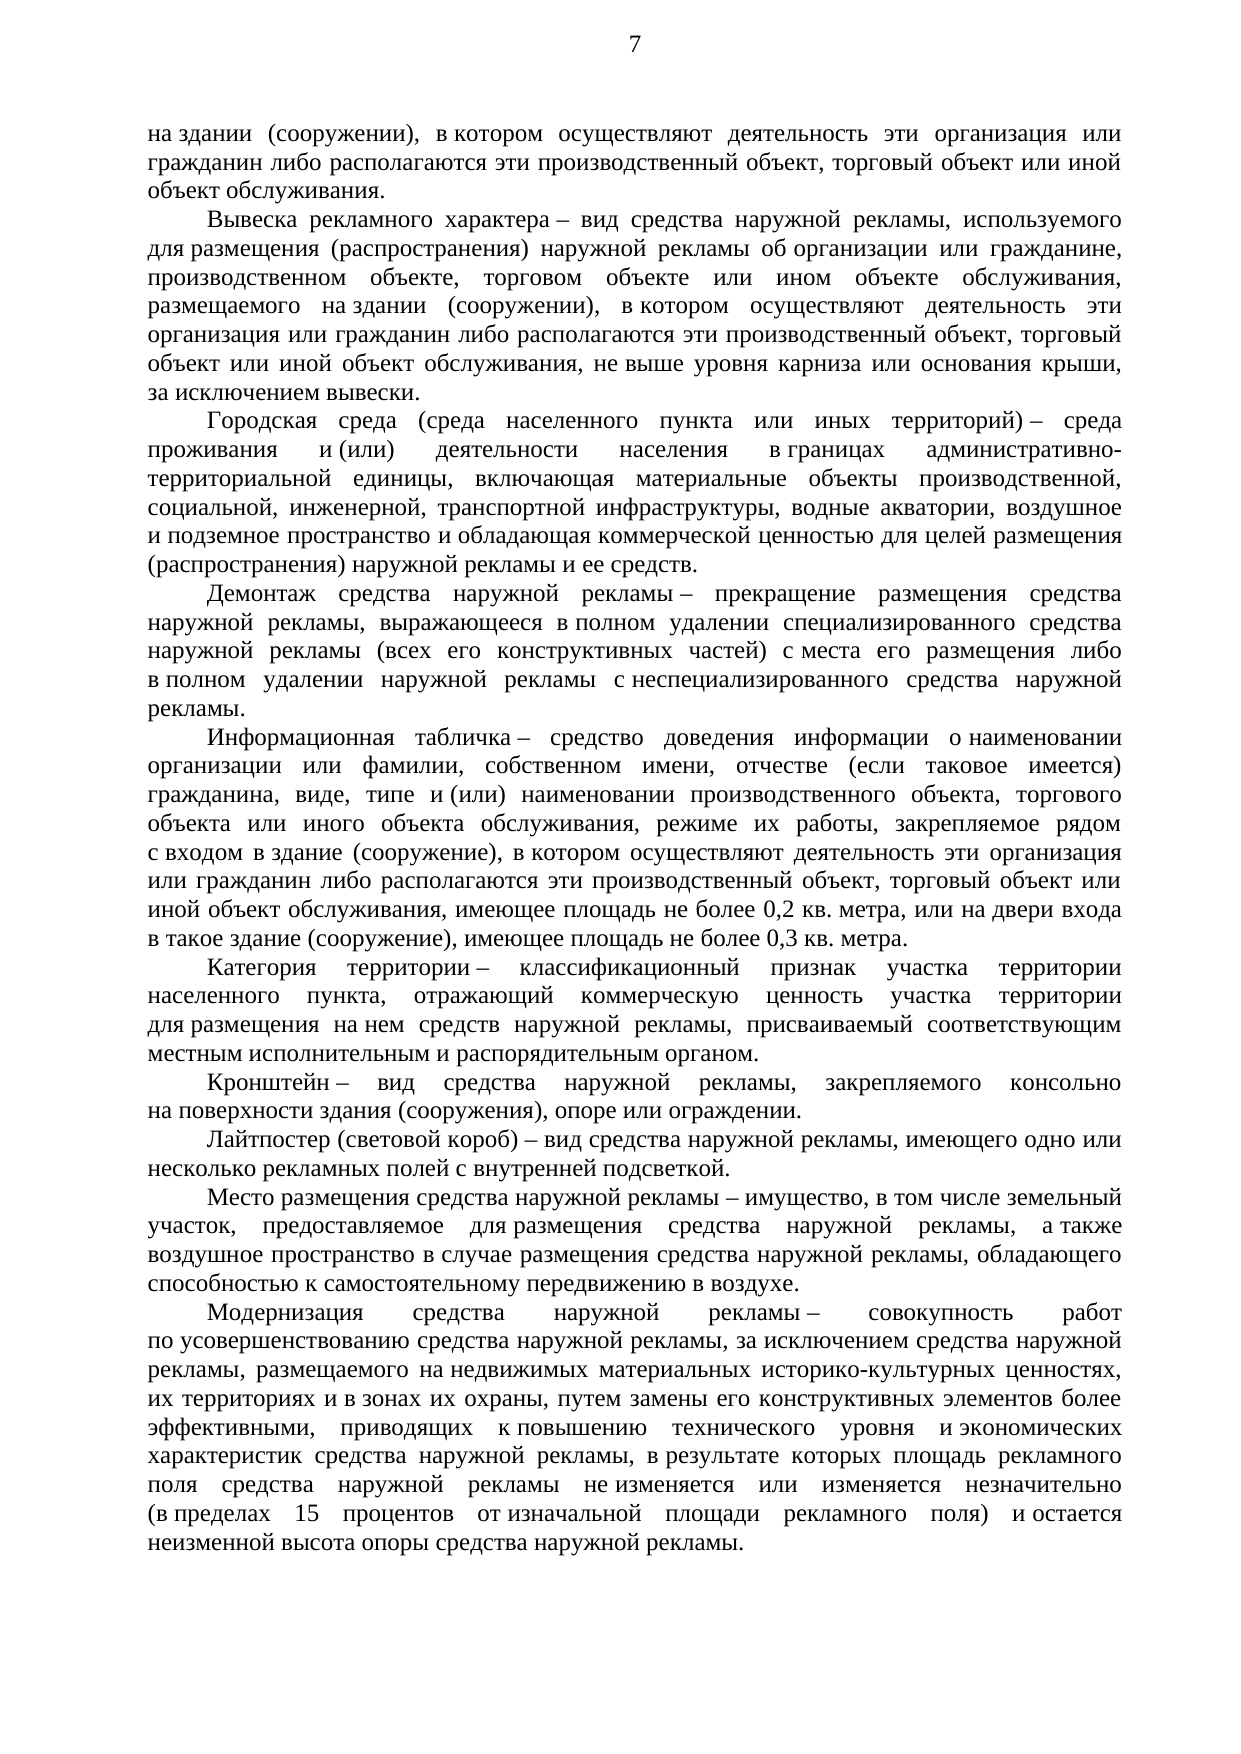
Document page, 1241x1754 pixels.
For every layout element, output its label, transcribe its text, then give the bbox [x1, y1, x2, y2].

text Категория территории – классификационный признак участка территории населенного пункта, отражающий коммерческую ценность участка территории для размещения на нем средств наружной рекламы, присваиваемый соответствующим местным исполнительным и распорядительным органом. [147, 952, 1122, 1067]
text Вывеска рекламного характера – вид средства наружной рекламы, используемого для размещения (распространения) наружной рекламы об организации или гражданине, производственном объекте, торговом объекте или ином объекте обслуживания, размещаемого на здании (сооружении), в котором осуществляют деятельность эти организация или гражданин либо располагаются эти производственный объект, торговый объект или иной объект обслуживания, не выше уровня карниза или основания крыши, за исключением вывески. [147, 204, 1122, 406]
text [147, 118, 1122, 204]
text Лайтпостер (световой короб) – вид средства наружной рекламы, имеющего одно или несколько рекламных полей с внутренней подсветкой. [147, 1124, 1122, 1182]
text Городская среда (среда населенного пункта или иных территорий) – среда проживания и (или) деятельности населения в границах административно-территориальной единицы, включающая материальные объекты производственной, социальной, инженерной, транспортной инфраструктуры, водные акватории, воздушное и подземное пространство и обладающая коммерческой ценностью для целей размещения (распространения) наружной рекламы и ее средств. [147, 406, 1122, 578]
text Кронштейн – вид средства наружной рекламы, закрепляемого консольно на поверхности здания (сооружения), опоре или ограждении. [147, 1067, 1122, 1124]
text Демонтаж средства наружной рекламы – прекращение размещения средства наружной рекламы, выражающееся в полном удалении специализированного средства наружной рекламы (всех его конструктивных частей) с места его размещения либо в полном удалении наружной рекламы с неспециализированного средства наружной рекламы. [147, 578, 1122, 722]
text Место размещения средства наружной рекламы – имущество, в том числе земельный участок, предоставляемое для размещения средства наружной рекламы, а также воздушное пространство в случае размещения средства наружной рекламы, обладающего способностью к самостоятельному передвижению в воздухе. [147, 1182, 1122, 1297]
text Модернизация средства наружной рекламы – совокупность работ по усовершенствованию средства наружной рекламы, за исключением средства наружной рекламы, размещаемого на недвижимых материальных историко-культурных ценностях, их территориях и в зонах их охраны, путем замены его конструктивных элементов более эффективными, приводящих к повышению технического уровня и экономических характеристик средства наружной рекламы, в результате которых площадь рекламного поля средства наружной рекламы не изменяется или изменяется незначительно (в пределах 15 процентов от изначальной площади рекламного поля) и остается неизменной высота опоры средства наружной рекламы. [147, 1297, 1122, 1556]
text Информационная табличка – средство доведения информации о наименовании организации или фамилии, собственном имени, отчестве (если таковое имеется) гражданина, виде, типе и (или) наименовании производственного объекта, торгового объекта или иного объекта обслуживания, режиме их работы, закрепляемое рядом с входом в здание (сооружение), в котором осуществляют деятельность эти организация или гражданин либо располагаются эти производственный объект, торговый объект или иной объект обслуживания, имеющее площадь не более 0,2 кв. метра, или на двери входа в такое здание (сооружение), имеющее площадь не более 0,3 кв. метра. [147, 722, 1122, 952]
